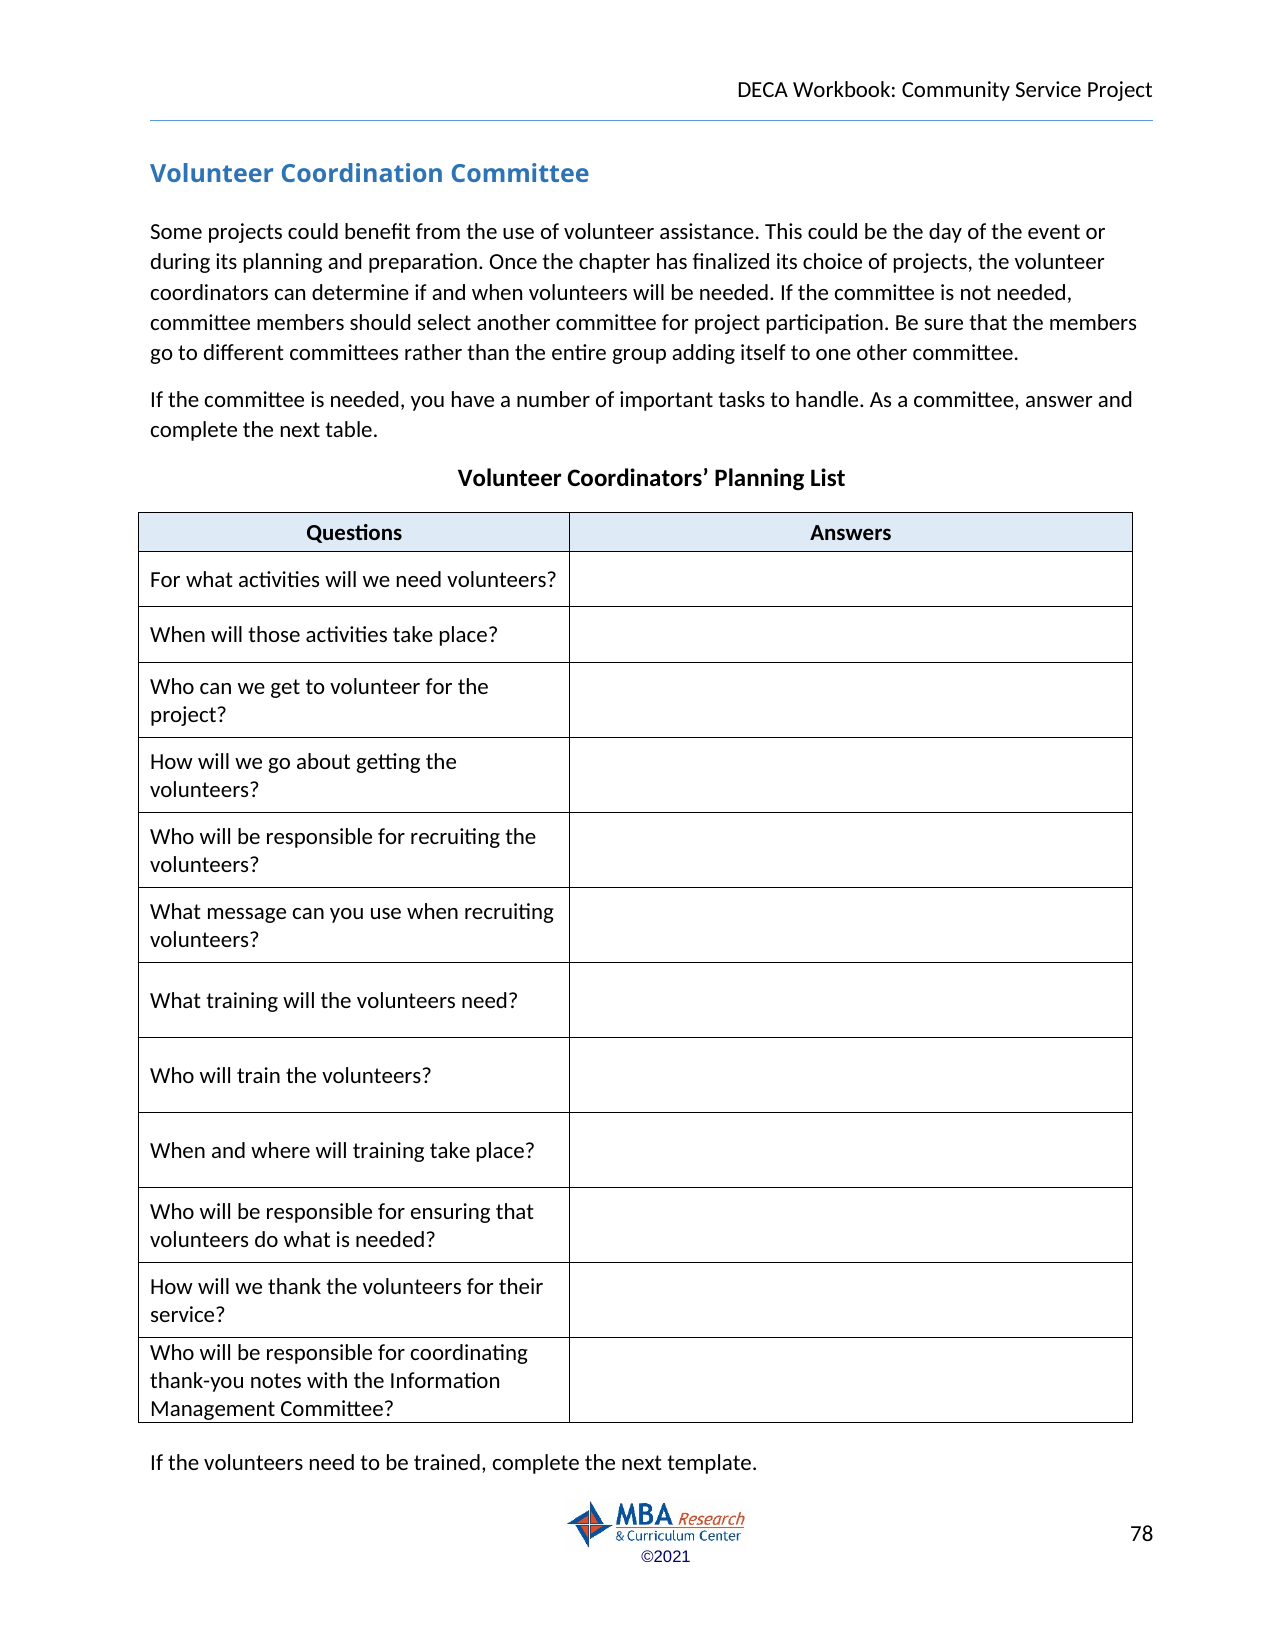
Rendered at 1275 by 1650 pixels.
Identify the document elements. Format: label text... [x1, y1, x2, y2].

text If the committee is needed, you have a number of important tasks to handle. As a committee, answer and complete the next table. [150, 385, 1153, 443]
table_cell [570, 552, 1132, 606]
table_header Questions [139, 513, 569, 551]
table_cell What training will the volunteers need? [139, 963, 569, 1037]
text Volunteer Coordinators’ Planning List [150, 462, 1153, 492]
table_cell When will those activities take place? [139, 607, 569, 662]
table_cell Who will be responsible for ensuring that volunteers do what is needed? [139, 1188, 569, 1262]
table_cell [570, 1188, 1132, 1262]
table_cell Who will train the volunteers? [139, 1038, 569, 1112]
table_cell [570, 888, 1132, 962]
subtitle Volunteer Coordination Committee [150, 155, 1153, 189]
table_cell Who will be responsible for recruiting the volunteers? [139, 813, 569, 887]
table_cell [570, 963, 1132, 1037]
table_cell Who will be responsible for coordinating thank-you notes with the Information Management Committee? [139, 1338, 569, 1422]
picture [565, 1498, 747, 1551]
table_cell [570, 738, 1132, 812]
table_cell [570, 663, 1132, 737]
table_cell [570, 607, 1132, 662]
text Some projects could benefit from the use of volunteer assistance. This could be the day of the event or during its planning and preparation. Once the chapter has finalized its choice of projects, the volunteer coordinators can determine if and when volunteers will be needed. If the committee is not needed, committee members should select another committee for project participation. Be sure that the members go to different committees rather than the entire group adding itself to one other committee. [150, 217, 1153, 366]
table_cell What message can you use when recruiting volunteers? [139, 888, 569, 962]
table_cell [570, 1263, 1132, 1337]
table_cell [570, 1338, 1132, 1422]
table_header Answers [570, 513, 1132, 551]
table_cell How will we go about getting the volunteers? [139, 738, 569, 812]
table_cell [570, 1113, 1132, 1187]
table_cell How will we thank the volunteers for their service? [139, 1263, 569, 1337]
table_cell [570, 813, 1132, 887]
table_cell When and where will training take place? [139, 1113, 569, 1187]
table_cell For what activities will we need volunteers? [139, 552, 569, 606]
table_cell Who can we get to volunteer for the project? [139, 663, 569, 737]
text If the volunteers need to be trained, complete the next template. [150, 1448, 1153, 1476]
table_cell [570, 1038, 1132, 1112]
